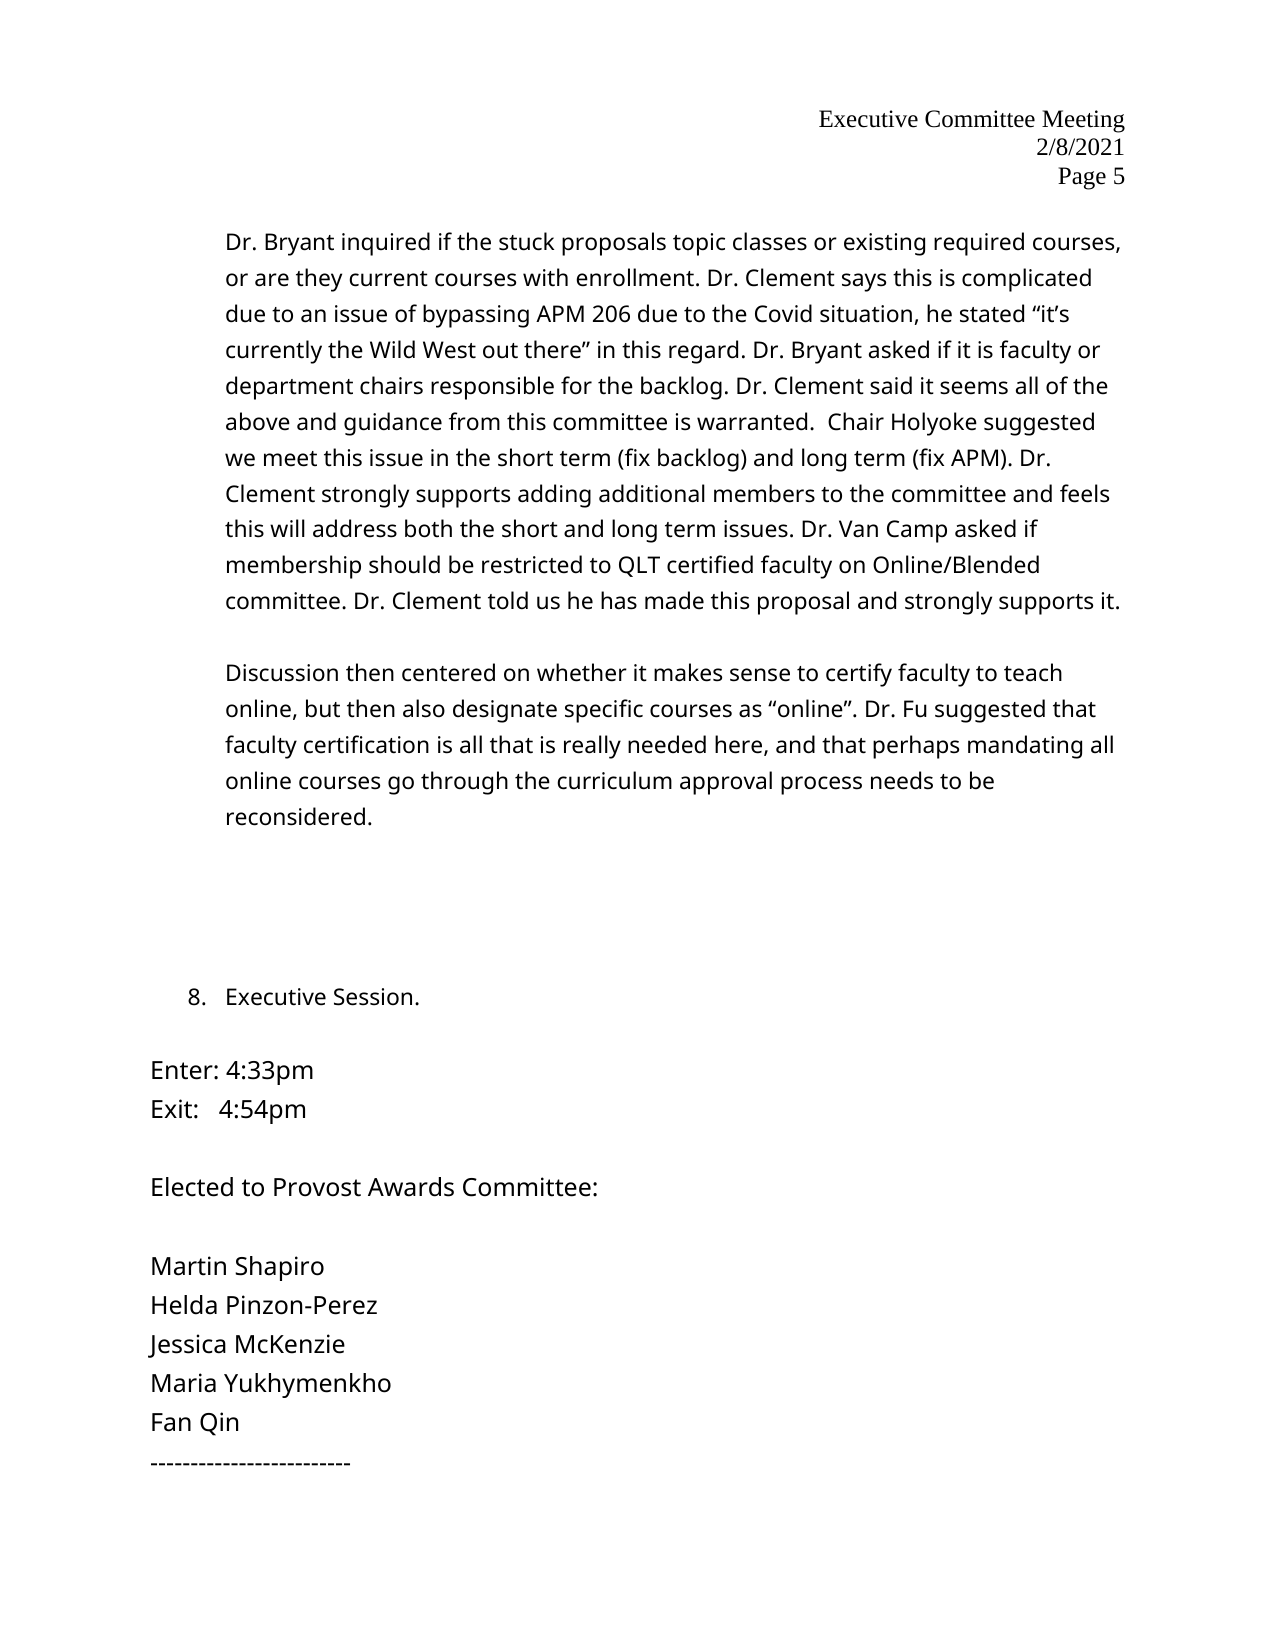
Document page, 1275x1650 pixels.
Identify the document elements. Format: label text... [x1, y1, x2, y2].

text Exit: 4:54pm [150, 1092, 1125, 1126]
text Maria Yukhymenkho [150, 1366, 1125, 1400]
list Executive Session. [187, 981, 1125, 1012]
text Jessica McKenzie [150, 1327, 1125, 1361]
text ------------------------- [150, 1444, 1125, 1478]
text Enter: 4:33pm [150, 1052, 1125, 1087]
text Elected to Provost Awards Committee: [150, 1170, 1125, 1204]
text Martin Shapiro [150, 1248, 1125, 1282]
text Discussion then centered on whether it makes sense to certify faculty to teach online, but then also designate specific courses as “online”. Dr. Fu suggested that faculty certification is all that is really needed here, and that perhaps mandating all online courses go through the curriculum approval process needs to be reconsidered. [225, 657, 1125, 832]
text Dr. Bryant inquired if the stuck proposals topic classes or existing required courses, or are they current courses with enrollment. Dr. Clement says this is complicated due to an issue of bypassing APM 206 due to the Covid situation, he stated “it’s currently the Wild West out there” in this regard. Dr. Bryant asked if it is faculty or department chairs responsible for the backlog. Dr. Clement said it seems all of the above and guidance from this committee is warranted. Chair Holyoke suggested we meet this issue in the short term (fix backlog) and long term (fix APM). Dr. Clement strongly supports adding additional members to the committee and feels this will address both the short and long term issues. Dr. Van Camp asked if membership should be restricted to QLT certified faculty on Online/Blended committee. Dr. Clement told us he has made this proposal and strongly supports it. [225, 226, 1125, 617]
text Helda Pinzon-Perez [150, 1287, 1125, 1322]
text Fan Qin [150, 1405, 1125, 1439]
